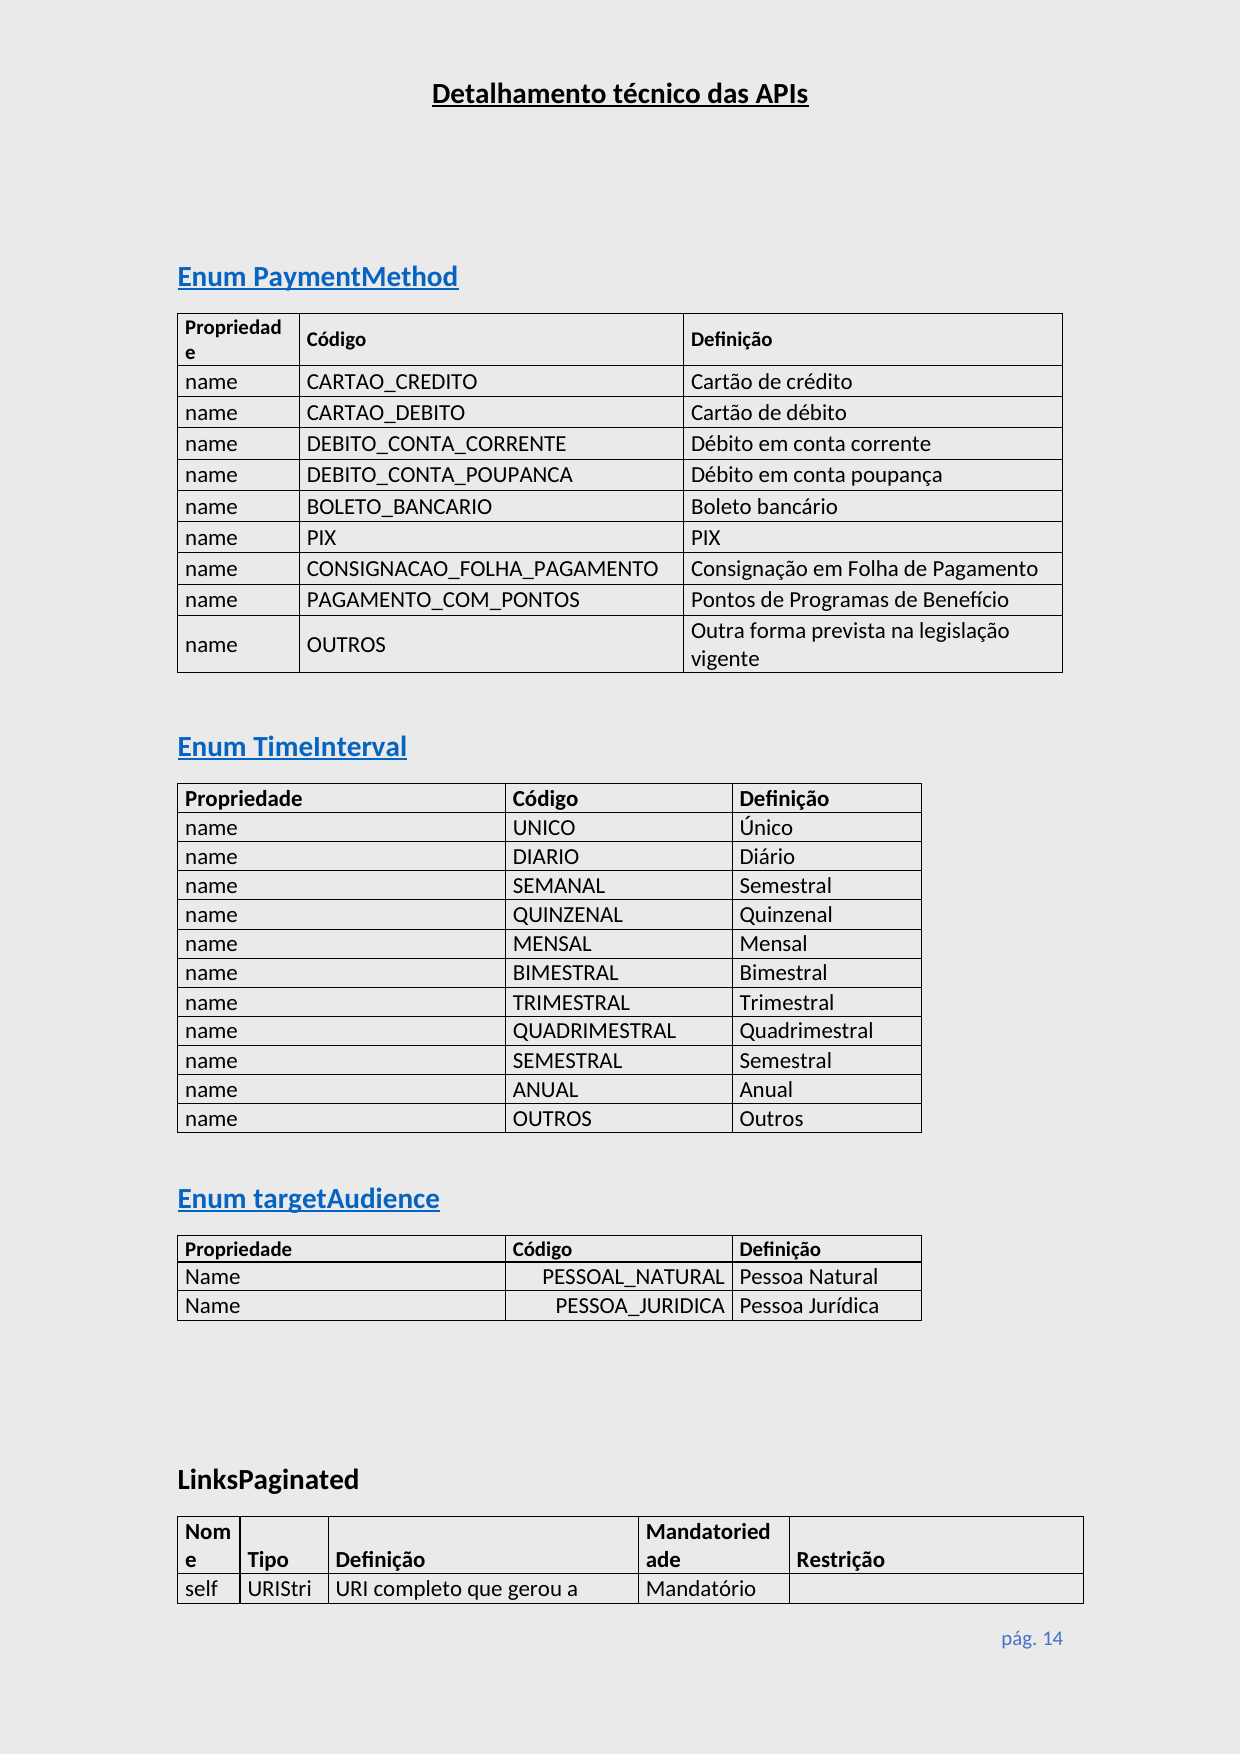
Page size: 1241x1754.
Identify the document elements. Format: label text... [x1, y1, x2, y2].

table_header Código [506, 784, 732, 812]
table_header Código [300, 314, 683, 365]
table_cell Mensal [733, 930, 921, 957]
table_cell name [178, 1104, 505, 1132]
table_cell name [178, 585, 299, 615]
table_cell CARTAO_CREDITO [300, 366, 683, 396]
table_cell Quadrimestral [733, 1017, 921, 1045]
table_cell DIARIO [506, 842, 732, 870]
table_cell Quinzenal [733, 900, 921, 928]
table_cell name [178, 988, 505, 1016]
table_cell ANUAL [506, 1075, 732, 1103]
table_cell name [178, 930, 505, 957]
table_header Nome [178, 1517, 239, 1573]
table_cell name [178, 900, 505, 928]
table_cell Anual [733, 1075, 921, 1103]
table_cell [329, 1574, 638, 1602]
table_cell name [178, 1017, 505, 1045]
table_cell DEBITO_CONTA_POUPANCA [300, 460, 683, 490]
table_header Tipo [241, 1517, 328, 1573]
table_cell name [178, 842, 505, 870]
table_cell Pessoa Natural [733, 1263, 921, 1290]
table_cell Consignação em Folha de Pagamento [684, 553, 1062, 583]
table_cell TRIMESTRAL [506, 988, 732, 1016]
table_cell Name [178, 1263, 505, 1290]
text Enum targetAudience [177, 1180, 1063, 1215]
table_cell Pessoa Jurídica [733, 1291, 921, 1319]
table_cell OUTROS [506, 1104, 732, 1132]
table_cell CONSIGNACAO_FOLHA_PAGAMENTO [300, 553, 683, 583]
table_cell PESSOA_JURIDICA [506, 1291, 732, 1319]
table_cell name [178, 366, 299, 396]
table_cell Débito em conta corrente [684, 428, 1062, 458]
table_cell Mandatório [639, 1574, 789, 1602]
table_header Definição [733, 1236, 921, 1261]
table_cell name [178, 616, 299, 672]
table_cell name [178, 491, 299, 521]
table_cell [790, 1574, 1083, 1602]
text LinksPaginated [177, 1461, 1063, 1497]
table_cell OUTROS [300, 616, 683, 672]
table_cell Débito em conta poupança [684, 460, 1062, 490]
table_header Código [506, 1236, 732, 1261]
table_cell SEMESTRAL [506, 1046, 732, 1074]
table_cell DEBITO_CONTA_CORRENTE [300, 428, 683, 458]
table_cell QUINZENAL [506, 900, 732, 928]
table_cell name [178, 553, 299, 583]
table_cell BIMESTRAL [506, 959, 732, 987]
text Enum TimeInterval [177, 728, 1063, 764]
table_cell self [178, 1574, 239, 1602]
table_cell Outros [733, 1104, 921, 1132]
table_cell SEMANAL [506, 871, 732, 899]
table_cell Name [178, 1291, 505, 1319]
table_header Propriedade [178, 784, 505, 812]
table_header Mandatoriedade [639, 1517, 789, 1573]
table_header Propriedade [178, 314, 299, 365]
table_header Propriedade [178, 1236, 505, 1261]
table_cell name [178, 813, 505, 841]
table_header Definição [733, 784, 921, 812]
table_cell MENSAL [506, 930, 732, 957]
table_cell PIX [300, 522, 683, 552]
table_cell Cartão de débito [684, 397, 1062, 427]
text Enum PaymentMethod [177, 258, 1063, 293]
table_cell Boleto bancário [684, 491, 1062, 521]
table_cell Cartão de crédito [684, 366, 1062, 396]
table_cell name [178, 522, 299, 552]
table_cell BOLETO_BANCARIO [300, 491, 683, 521]
table_cell name [178, 959, 505, 987]
table_cell Outra forma prevista na legislação vigente [684, 616, 1062, 672]
table_cell PIX [684, 522, 1062, 552]
table_header Restrição [790, 1517, 1083, 1573]
table_cell URIString [241, 1574, 328, 1602]
table_cell name [178, 1046, 505, 1074]
table_cell QUADRIMESTRAL [506, 1017, 732, 1045]
table_header Definição [684, 314, 1062, 365]
table_cell Bimestral [733, 959, 921, 987]
table_header Definição [329, 1517, 638, 1573]
table_cell name [178, 397, 299, 427]
table_cell name [178, 428, 299, 458]
table_cell Único [733, 813, 921, 841]
table_cell PAGAMENTO_COM_PONTOS [300, 585, 683, 615]
table_cell name [178, 460, 299, 490]
table_cell CARTAO_DEBITO [300, 397, 683, 427]
table_cell Diário [733, 842, 921, 870]
table_cell name [178, 1075, 505, 1103]
table_cell Trimestral [733, 988, 921, 1016]
table_cell Semestral [733, 871, 921, 899]
table_cell Semestral [733, 1046, 921, 1074]
table_cell Pontos de Programas de Benefício [684, 585, 1062, 615]
table_cell name [178, 871, 505, 899]
table_cell UNICO [506, 813, 732, 841]
table_cell PESSOAL_NATURAL [506, 1263, 732, 1290]
